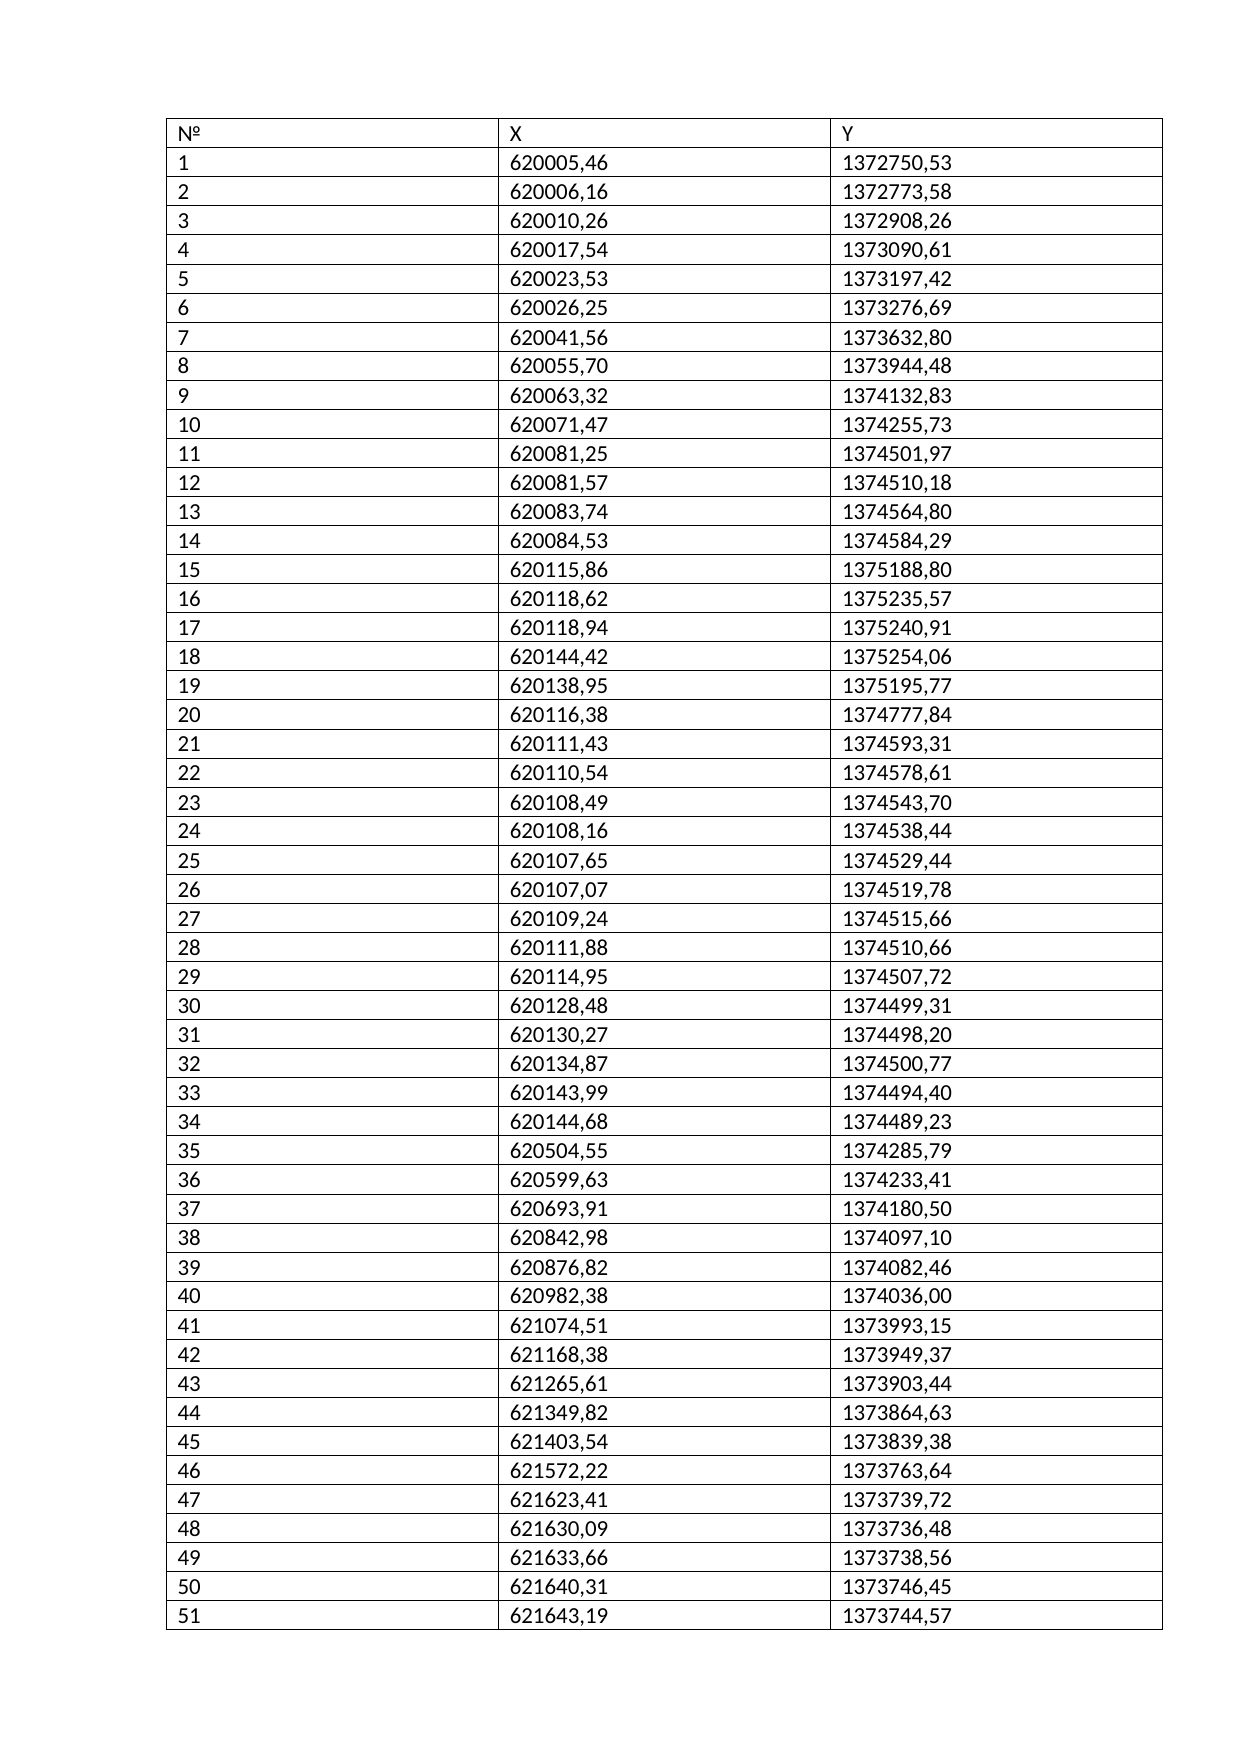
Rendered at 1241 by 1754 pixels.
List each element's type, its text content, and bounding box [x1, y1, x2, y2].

table_cell 45 [167, 1427, 498, 1455]
table_cell 31 [167, 1020, 498, 1048]
table_cell 25 [167, 846, 498, 874]
table_cell 42 [167, 1340, 498, 1368]
table_cell 621623,41 [499, 1485, 830, 1513]
table_cell 5 [167, 265, 498, 292]
table_cell 39 [167, 1253, 498, 1281]
table_cell 1374082,46 [831, 1253, 1162, 1281]
table_cell 6 [167, 294, 498, 322]
table_cell 15 [167, 555, 498, 583]
table_cell 4 [167, 235, 498, 263]
table_cell 620111,43 [499, 730, 830, 757]
table_cell 44 [167, 1398, 498, 1426]
table_cell 620108,49 [499, 788, 830, 816]
table_cell 1374499,31 [831, 991, 1162, 1019]
table_cell 620107,07 [499, 875, 830, 903]
table_cell 40 [167, 1282, 498, 1310]
table_cell 620110,54 [499, 759, 830, 787]
table_cell 18 [167, 642, 498, 670]
table_cell 620134,87 [499, 1049, 830, 1077]
table_cell 621074,51 [499, 1311, 830, 1339]
table_cell 1374097,10 [831, 1224, 1162, 1252]
table_cell 28 [167, 933, 498, 961]
table_cell 621643,19 [499, 1601, 830, 1629]
table_cell 1373746,45 [831, 1572, 1162, 1600]
table_cell 1373903,44 [831, 1369, 1162, 1397]
table_cell 1373763,64 [831, 1456, 1162, 1484]
table_cell 620111,88 [499, 933, 830, 961]
table_cell 1374564,80 [831, 497, 1162, 525]
table_cell 1374529,44 [831, 846, 1162, 874]
table_cell 1 [167, 148, 498, 176]
table_cell 620114,95 [499, 962, 830, 990]
table_cell 1375254,06 [831, 642, 1162, 670]
table_cell 12 [167, 468, 498, 496]
table_cell 1372750,53 [831, 148, 1162, 176]
table_cell 1373736,48 [831, 1514, 1162, 1542]
table_cell 1374584,29 [831, 526, 1162, 554]
table_cell 620504,55 [499, 1136, 830, 1164]
table_cell 1374500,77 [831, 1049, 1162, 1077]
table_cell 17 [167, 613, 498, 641]
table_cell 1375240,91 [831, 613, 1162, 641]
table_cell 620041,56 [499, 323, 830, 351]
table_cell 23 [167, 788, 498, 816]
table_cell 620005,46 [499, 148, 830, 176]
table_cell 620055,70 [499, 352, 830, 380]
table_cell 620063,32 [499, 381, 830, 409]
table_cell 1375235,57 [831, 584, 1162, 612]
table_header X [499, 119, 830, 147]
table_cell 620023,53 [499, 265, 830, 292]
table_cell 620083,74 [499, 497, 830, 525]
table_cell 620081,25 [499, 439, 830, 467]
table_cell 1374515,66 [831, 904, 1162, 932]
table_cell 620693,91 [499, 1195, 830, 1222]
table_cell 620108,16 [499, 817, 830, 845]
table_cell 1373276,69 [831, 294, 1162, 322]
table_cell 1373738,56 [831, 1543, 1162, 1571]
table_cell 620116,38 [499, 700, 830, 728]
table_cell 43 [167, 1369, 498, 1397]
table_cell 620071,47 [499, 410, 830, 438]
table_cell 1374285,79 [831, 1136, 1162, 1164]
table_cell 1373944,48 [831, 352, 1162, 380]
table_cell 620118,62 [499, 584, 830, 612]
table_cell 7 [167, 323, 498, 351]
table_cell 49 [167, 1543, 498, 1571]
table_cell 1373839,38 [831, 1427, 1162, 1455]
table_cell 1373197,42 [831, 265, 1162, 292]
table_header Y [831, 119, 1162, 147]
table_cell 620138,95 [499, 671, 830, 699]
table_cell 621349,82 [499, 1398, 830, 1426]
table_cell 1373864,63 [831, 1398, 1162, 1426]
table_cell 32 [167, 1049, 498, 1077]
table_cell 620143,99 [499, 1078, 830, 1106]
table_cell 14 [167, 526, 498, 554]
table_cell 1374180,50 [831, 1195, 1162, 1222]
table_cell 1374233,41 [831, 1165, 1162, 1193]
table_cell 10 [167, 410, 498, 438]
table_cell 1374578,61 [831, 759, 1162, 787]
table_cell 9 [167, 381, 498, 409]
table_cell 1373744,57 [831, 1601, 1162, 1629]
table_cell 11 [167, 439, 498, 467]
table_cell 1372773,58 [831, 177, 1162, 205]
table_cell 621168,38 [499, 1340, 830, 1368]
table_cell 620084,53 [499, 526, 830, 554]
table_cell 620026,25 [499, 294, 830, 322]
table_cell 1373993,15 [831, 1311, 1162, 1339]
table_cell 620876,82 [499, 1253, 830, 1281]
table_cell 1374489,23 [831, 1107, 1162, 1135]
table_cell 620017,54 [499, 235, 830, 263]
table_cell 21 [167, 730, 498, 757]
table_cell 24 [167, 817, 498, 845]
table_cell 1374498,20 [831, 1020, 1162, 1048]
table_cell 620144,42 [499, 642, 830, 670]
table_cell 1374501,97 [831, 439, 1162, 467]
table_cell 1374593,31 [831, 730, 1162, 757]
table_cell 1373090,61 [831, 235, 1162, 263]
table_cell 46 [167, 1456, 498, 1484]
table_cell 621630,09 [499, 1514, 830, 1542]
table_cell 1374519,78 [831, 875, 1162, 903]
table_cell 48 [167, 1514, 498, 1542]
table_cell 35 [167, 1136, 498, 1164]
table_cell 16 [167, 584, 498, 612]
table_cell 2 [167, 177, 498, 205]
table_cell 620081,57 [499, 468, 830, 496]
table_cell 620130,27 [499, 1020, 830, 1048]
table_cell 621572,22 [499, 1456, 830, 1484]
table_cell 1373632,80 [831, 323, 1162, 351]
table_cell 29 [167, 962, 498, 990]
table_cell 50 [167, 1572, 498, 1600]
table_cell 1373949,37 [831, 1340, 1162, 1368]
table_cell 26 [167, 875, 498, 903]
table_cell 30 [167, 991, 498, 1019]
table_cell 621640,31 [499, 1572, 830, 1600]
table_cell 27 [167, 904, 498, 932]
table_cell 1375195,77 [831, 671, 1162, 699]
table_cell 620842,98 [499, 1224, 830, 1252]
table_cell 1375188,80 [831, 555, 1162, 583]
table_cell 1374507,72 [831, 962, 1162, 990]
table_cell 8 [167, 352, 498, 380]
table_cell 36 [167, 1165, 498, 1193]
table_cell 1374510,18 [831, 468, 1162, 496]
table_cell 620006,16 [499, 177, 830, 205]
table_cell 1374132,83 [831, 381, 1162, 409]
table_cell 1374543,70 [831, 788, 1162, 816]
table_cell 620144,68 [499, 1107, 830, 1135]
table_cell 620128,48 [499, 991, 830, 1019]
table_cell 620109,24 [499, 904, 830, 932]
table_cell 1374036,00 [831, 1282, 1162, 1310]
table_cell 1372908,26 [831, 206, 1162, 234]
table_cell 620982,38 [499, 1282, 830, 1310]
table_cell 621633,66 [499, 1543, 830, 1571]
table_cell 22 [167, 759, 498, 787]
table_cell 3 [167, 206, 498, 234]
table_cell 1374777,84 [831, 700, 1162, 728]
table_cell 620599,63 [499, 1165, 830, 1193]
table_cell 1374510,66 [831, 933, 1162, 961]
table_cell 20 [167, 700, 498, 728]
table_cell 621265,61 [499, 1369, 830, 1397]
table_cell 19 [167, 671, 498, 699]
table_cell 1373739,72 [831, 1485, 1162, 1513]
table_cell 620118,94 [499, 613, 830, 641]
table_cell 621403,54 [499, 1427, 830, 1455]
table_cell 1374494,40 [831, 1078, 1162, 1106]
table_cell 34 [167, 1107, 498, 1135]
table_header № [167, 119, 498, 147]
table_cell 1374255,73 [831, 410, 1162, 438]
table_cell 47 [167, 1485, 498, 1513]
table_cell 620107,65 [499, 846, 830, 874]
table_cell 13 [167, 497, 498, 525]
table_cell 41 [167, 1311, 498, 1339]
table_cell 38 [167, 1224, 498, 1252]
table_cell 51 [167, 1601, 498, 1629]
table_cell 1374538,44 [831, 817, 1162, 845]
table_cell 620115,86 [499, 555, 830, 583]
table_cell 33 [167, 1078, 498, 1106]
table_cell 620010,26 [499, 206, 830, 234]
table_cell 37 [167, 1195, 498, 1222]
